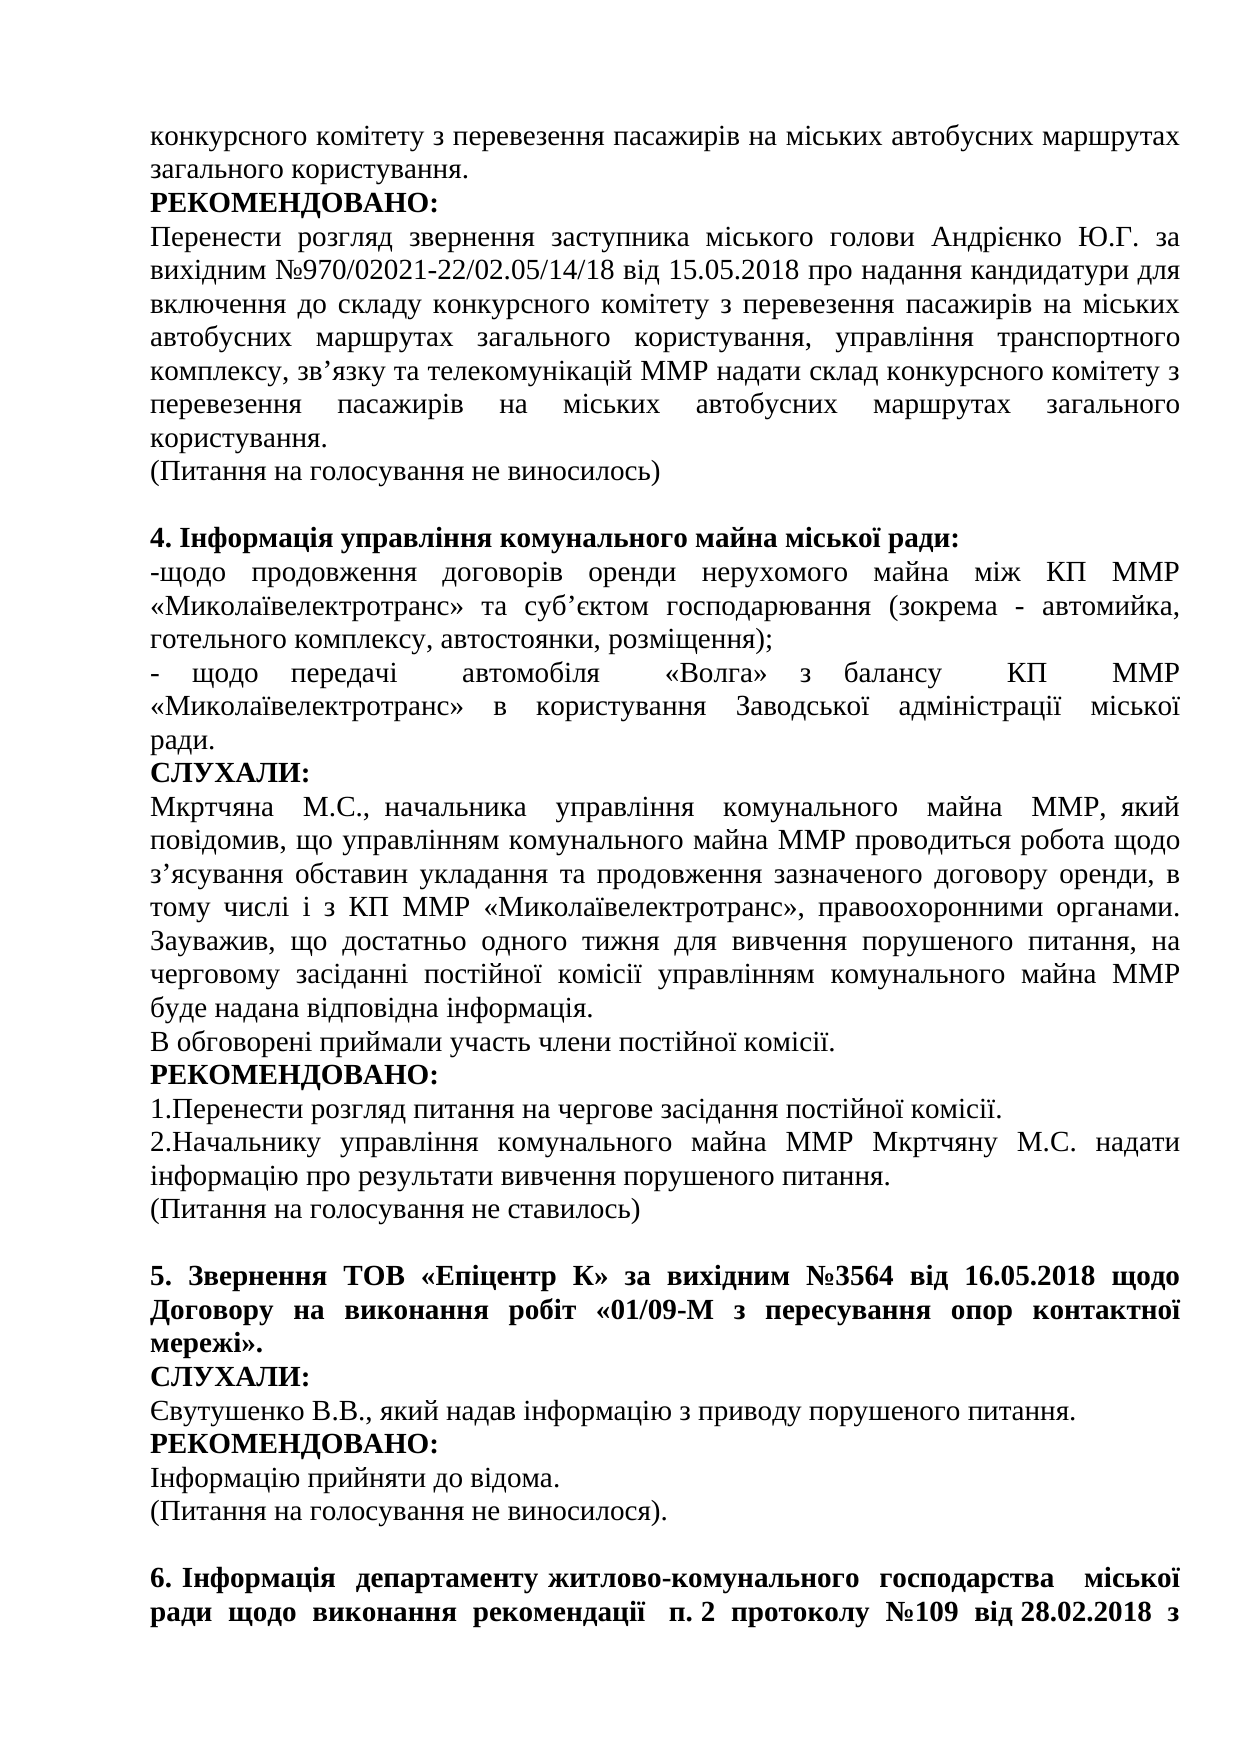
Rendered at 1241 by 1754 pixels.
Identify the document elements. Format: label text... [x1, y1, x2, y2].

text Мкртчяна М.С., начальника управління комунального майна ММР, який повідомив, що управлінням комунального майна ММР проводиться робота щодо з’ясування обставин укладання та продовження зазначеного договору оренди, в тому числі і з КП ММР «Миколаївелектротранс», правоохоронними органами. Зауважив, що достатньо одного тижня для вивчення порушеного питання, на черговому засіданні постійної комісії управлінням комунального майна ММР буде надана відповідна інформація. [150, 789, 1181, 1024]
text (Питання на голосування не виносилося). [150, 1493, 1181, 1527]
text Інформацію прийняти до відома. [150, 1460, 1181, 1493]
text РЕКОМЕНДОВАНО: [150, 1057, 1181, 1091]
list (Питання на голосування не виносилось) [150, 453, 1181, 487]
text СЛУХАЛИ: [150, 755, 1181, 789]
text -щодо продовження договорів оренди нерухомого майна між КП ММР «Миколаївелектротранс» та суб’єктом господарювання (зокрема - автомийка, готельного комплексу, автостоянки, розміщення); [150, 554, 1181, 655]
text В обговорені приймали участь члени постійної комісії. [150, 1024, 1181, 1057]
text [150, 1560, 1181, 1627]
text Євутушенко В.В., який надав інформацію з приводу порушеного питання. [150, 1393, 1181, 1426]
text (Питання на голосування не ставилось) [150, 1191, 1181, 1225]
list РЕКОМЕНДОВАНО: [150, 185, 1181, 219]
text 4. Інформація управління комунального майна міської ради: [150, 521, 1181, 554]
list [150, 118, 1181, 185]
list Перенести розгляд звернення заступника міського голови Андрієнко Ю.Г. за вихідним №970/02021-22/02.05/14/18 від 15.05.2018 про надання кандидатури для включення до складу конкурсного комітету з перевезення пасажирів на міських автобусних маршрутах загального користування, управління транспортного комплексу, зв’язку та телекомунікацій ММР надати склад конкурсного комітету з перевезення пасажирів на міських автобусних маршрутах загального користування. [150, 219, 1181, 453]
text СЛУХАЛИ: [150, 1359, 1181, 1393]
text РЕКОМЕНДОВАНО: [150, 1426, 1181, 1460]
text 1.Перенести розгляд питання на чергове засідання постійної комісії. [150, 1091, 1181, 1124]
text 5. Звернення ТОВ «Епіцентр К» за вихідним №3564 від 16.05.2018 щодо Договору на виконання робіт «01/09-М з пересування опор контактної мережі». [150, 1258, 1181, 1359]
text - щодо передачі автомобіля «Волга» з балансу КП ММР «Миколаївелектротранс» в користування Заводської адміністрації міської ради. [150, 655, 1181, 755]
text 2.Начальнику управління комунального майна ММР Мкртчяну М.С. надати інформацію про результати вивчення порушеного питання. [150, 1124, 1181, 1191]
